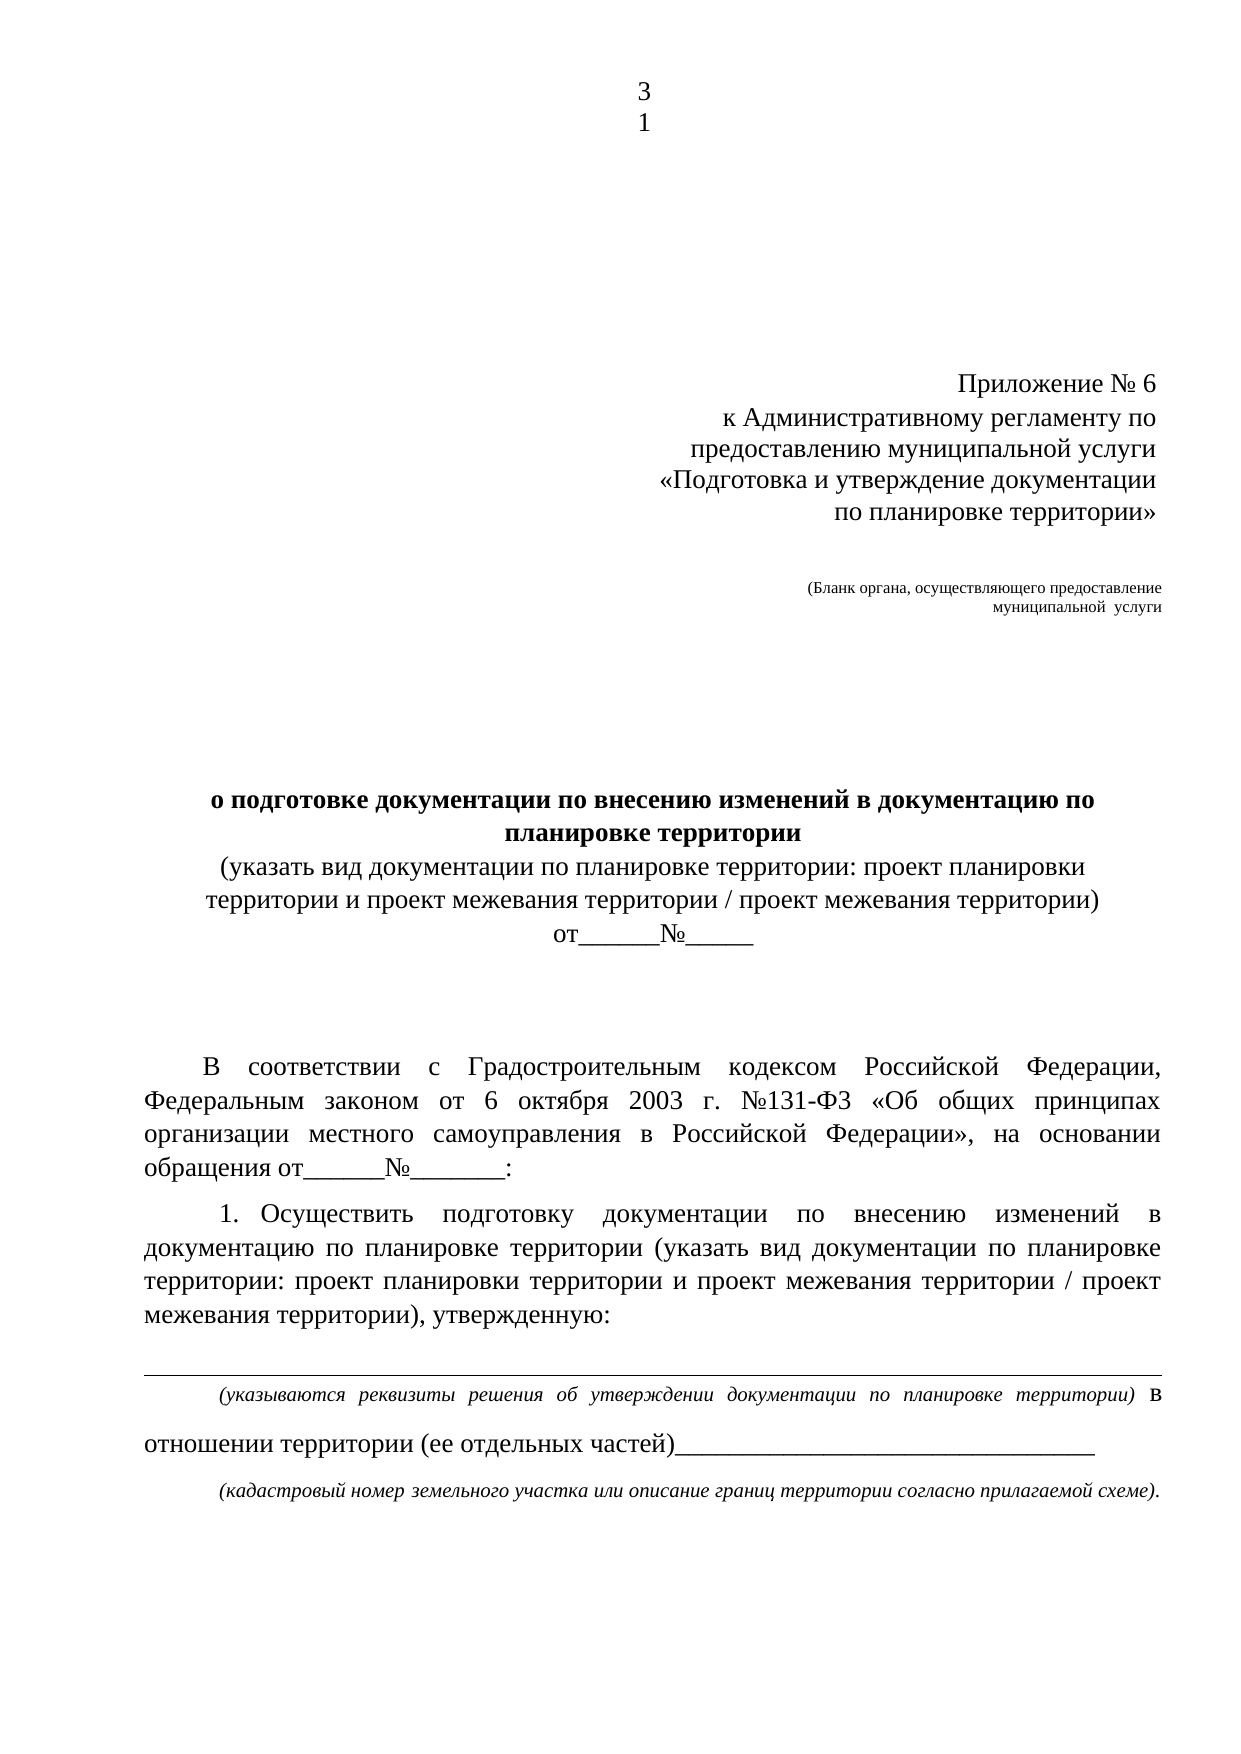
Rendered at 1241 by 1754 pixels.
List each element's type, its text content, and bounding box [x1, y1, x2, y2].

text (кадастровый номер земельного участка или описание границ территории согласно прилагаемой схеме). [144, 1477, 1162, 1502]
text (указываются реквизиты решения об утверждении документации по планировке территории) в отношении территории (ее отдельных частей)_______________________________ [144, 1376, 1162, 1458]
table_header Приложение № 6 к Административному регламенту по предоставлению муниципальной услуги «Подготовка и утверждение документации по планировке территории» [616, 234, 1168, 553]
text В соответствии с Градостроительным кодексом Российской Федерации, Федеральным законом от 6 октября 2003 г. №131-Ф3 «Об общих принципах организации местного самоуправления в Российской Федерации», на основании обращения от______№_______: [144, 1051, 1162, 1182]
list Осуществить подготовку документации по внесению изменений в документацию по планировке территории (указать вид документации по планировке территории: проект планировки территории и проект межевания территории / проект межевания территории), утвержденную: [144, 1197, 1162, 1329]
text о подготовке документации по внесению изменений в документацию по планировке территории [144, 783, 1162, 847]
text (Бланк органа, осуществляющего предоставление муниципальной услуги [788, 578, 1162, 616]
text (указать вид документации по планировке территории: проект планировки территории и проект межевания территории / проект межевания территории) от______№_____ [144, 850, 1162, 948]
